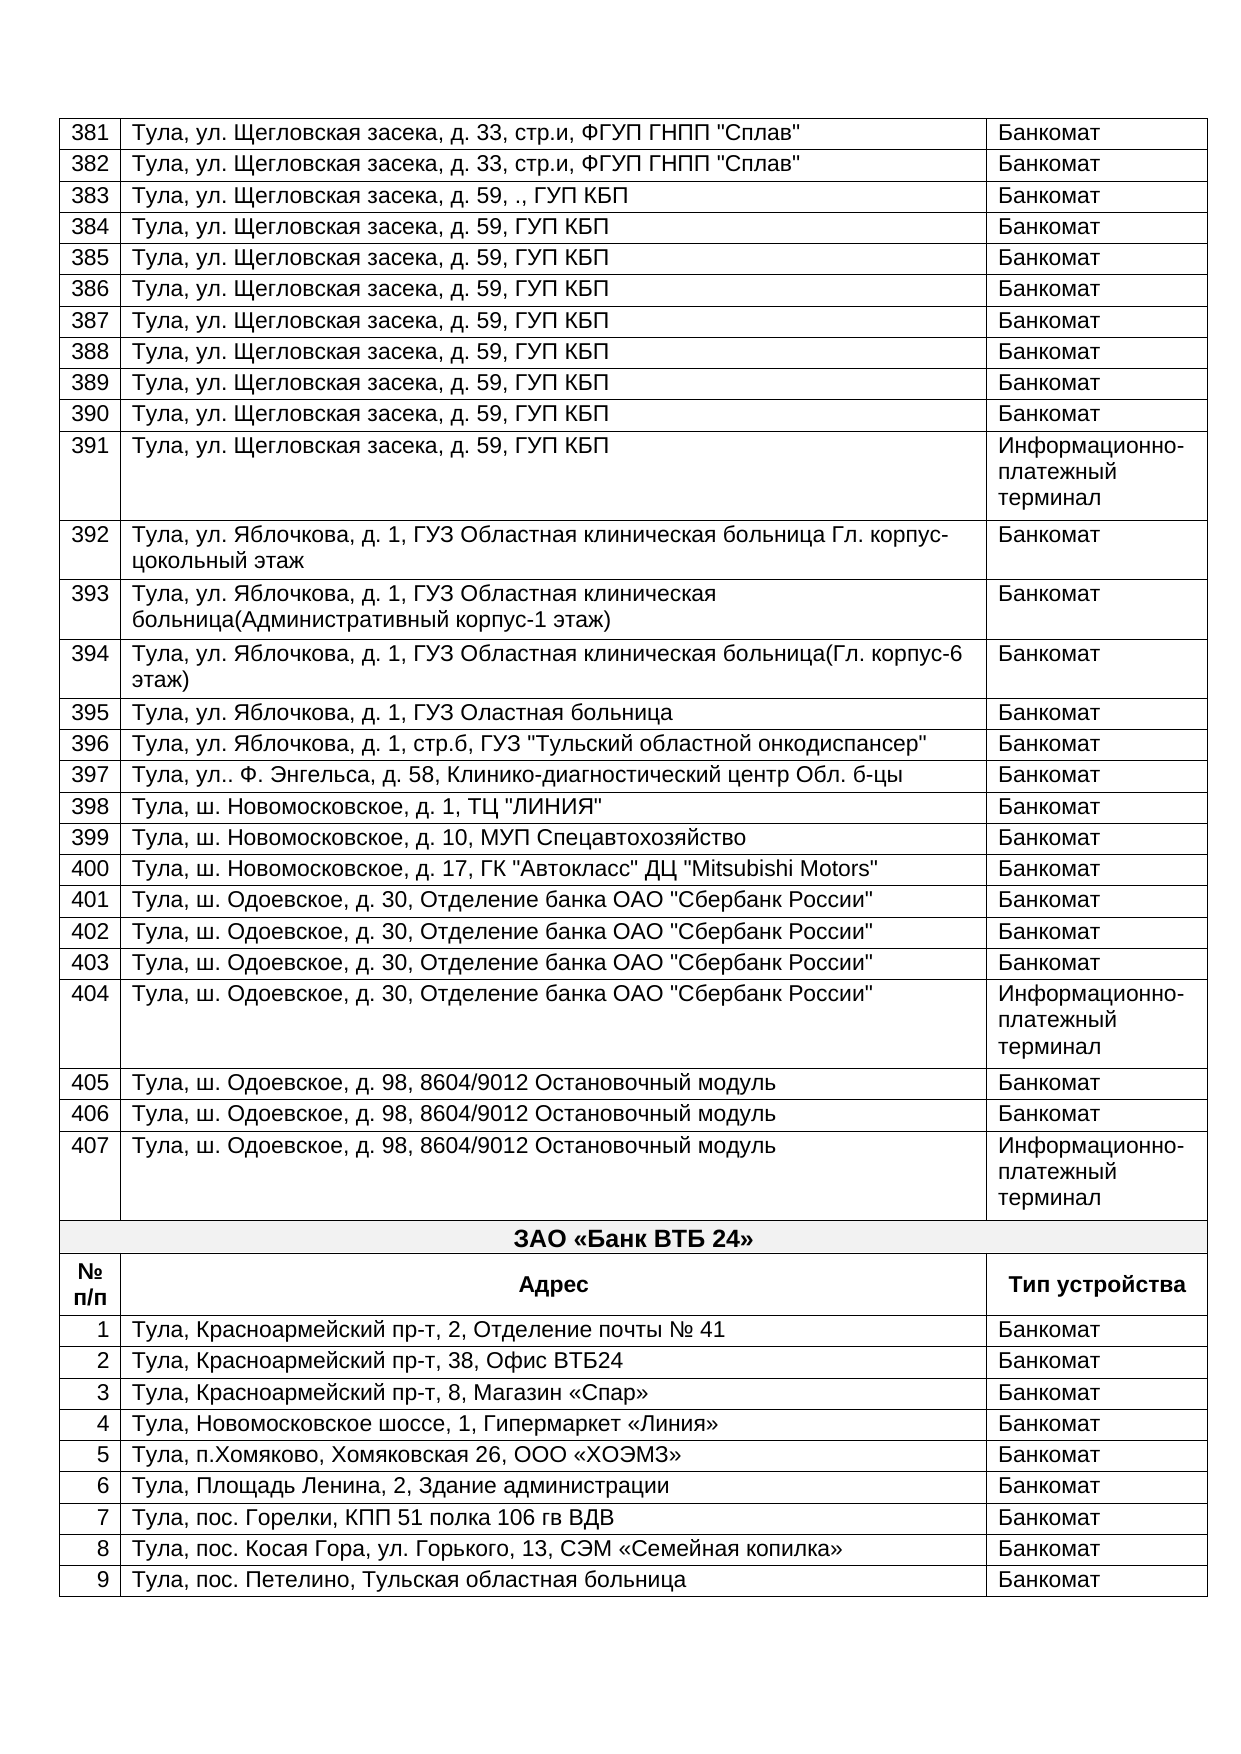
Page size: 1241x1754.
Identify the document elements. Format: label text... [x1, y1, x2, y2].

table_cell Тула, ш. Одоевское, д. 30, Отделение банка ОАО "Сбербанк России" [121, 918, 986, 948]
table_cell Банкомат [987, 1410, 1207, 1440]
table_cell Тула, Новомосковское шоссе, 1, Гипермаркет «Линия» [121, 1410, 986, 1440]
table_cell Тула, ш. Одоевское, д. 98, 8604/9012 Остановочный модуль [121, 1069, 986, 1099]
table_cell Информационно-платежный терминал [987, 980, 1207, 1068]
table_cell Банкомат [987, 949, 1207, 979]
table_cell Банкомат [987, 521, 1207, 579]
table_cell Тула, ул. Щегловская засека, д. 59, ГУП КБП [121, 369, 986, 399]
table_cell Банкомат [987, 1566, 1207, 1596]
table_cell Тула, ул. Щегловская засека, д. 59, ГУП КБП [121, 244, 986, 274]
table_cell 9 [60, 1566, 120, 1596]
table_cell Тула, ул. Яблочкова, д. 1, ГУЗ Оластная больница [121, 699, 986, 729]
table_cell Банкомат [987, 699, 1207, 729]
table_cell Адрес [121, 1254, 986, 1315]
table_cell 2 [60, 1347, 120, 1377]
table_cell 383 [60, 182, 120, 212]
table_cell 5 [60, 1441, 120, 1471]
table_cell 389 [60, 369, 120, 399]
table_cell 381 [60, 119, 120, 149]
table_cell Банкомат [987, 182, 1207, 212]
table_cell 387 [60, 307, 120, 337]
table_cell Банкомат [987, 150, 1207, 181]
table_cell Банкомат [987, 119, 1207, 149]
table_cell 398 [60, 793, 120, 823]
table_cell 8 [60, 1535, 120, 1565]
table_cell Тула, ул. Яблочкова, д. 1, ГУЗ Областная клиническая больница Гл. корпус-цокольный этаж [121, 521, 986, 579]
table_cell Банкомат [987, 244, 1207, 274]
table_cell 392 [60, 521, 120, 579]
table_cell Тула, ул.. Ф. Энгельса, д. 58, Клинико-диагностический центр Обл. б-цы [121, 761, 986, 792]
table_cell Тула, ул. Яблочкова, д. 1, ГУЗ Областная клиническая больница(Гл. корпус-6 этаж) [121, 640, 986, 698]
table_cell Банкомат [987, 886, 1207, 917]
table_cell ЗАО «Банк ВТБ 24» [60, 1221, 1207, 1252]
table_cell Банкомат [987, 824, 1207, 854]
table_cell 397 [60, 761, 120, 792]
table_cell Банкомат [987, 1316, 1207, 1346]
table_cell Тула, Красноармейский пр-т, 2, Отделение почты № 41 [121, 1316, 986, 1346]
table_cell Банкомат [987, 338, 1207, 368]
table_cell 404 [60, 980, 120, 1068]
table_cell 7 [60, 1504, 120, 1534]
table_cell 406 [60, 1100, 120, 1131]
table_cell 388 [60, 338, 120, 368]
table_cell Банкомат [987, 369, 1207, 399]
table_cell 394 [60, 640, 120, 698]
table_cell 395 [60, 699, 120, 729]
table_cell Банкомат [987, 761, 1207, 792]
table_cell 385 [60, 244, 120, 274]
table_cell Тула, ш. Новомосковское, д. 10, МУП Спецавтохозяйство [121, 824, 986, 854]
table_cell Тула, Красноармейский пр-т, 38, Офис ВТБ24 [121, 1347, 986, 1377]
table_cell Тип устройства [987, 1254, 1207, 1315]
table_cell Банкомат [987, 1441, 1207, 1471]
table_cell Банкомат [987, 580, 1207, 638]
table_cell 3 [60, 1379, 120, 1409]
table_cell 399 [60, 824, 120, 854]
table_cell 400 [60, 855, 120, 885]
table_cell Банкомат [987, 793, 1207, 823]
table_cell Тула, ул. Яблочкова, д. 1, стр.б, ГУЗ "Тульский областной онкодиспансер" [121, 730, 986, 760]
table_cell 6 [60, 1472, 120, 1502]
table_cell Тула, Площадь Ленина, 2, Здание администрации [121, 1472, 986, 1502]
table_cell Тула, ш. Одоевское, д. 30, Отделение банка ОАО "Сбербанк России" [121, 980, 986, 1068]
table_cell 407 [60, 1132, 120, 1220]
table_cell Тула, Красноармейский пр-т, 8, Магазин «Спар» [121, 1379, 986, 1409]
table_cell Банкомат [987, 1535, 1207, 1565]
table_cell Банкомат [987, 213, 1207, 243]
table_cell 390 [60, 400, 120, 431]
table_cell Тула, пос. Косая Гора, ул. Горького, 13, СЭМ «Семейная копилка» [121, 1535, 986, 1565]
table_cell Тула, ш. Одоевское, д. 98, 8604/9012 Остановочный модуль [121, 1132, 986, 1220]
table_cell Тула, ш. Новомосковское, д. 1, ТЦ "ЛИНИЯ" [121, 793, 986, 823]
table_cell 391 [60, 432, 120, 520]
table_cell 4 [60, 1410, 120, 1440]
table_cell 396 [60, 730, 120, 760]
table_cell 384 [60, 213, 120, 243]
table_cell Банкомат [987, 307, 1207, 337]
table_cell Тула, ул. Щегловская засека, д. 33, стр.и, ФГУП ГНПП "Сплав" [121, 150, 986, 181]
table_cell Банкомат [987, 1504, 1207, 1534]
table_cell 382 [60, 150, 120, 181]
table_cell Банкомат [987, 918, 1207, 948]
table_cell Тула, ул. Яблочкова, д. 1, ГУЗ Областная клиническая больница(Административный корпус-1 этаж) [121, 580, 986, 638]
table_cell Тула, ш. Одоевское, д. 98, 8604/9012 Остановочный модуль [121, 1100, 986, 1131]
table_cell Банкомат [987, 1379, 1207, 1409]
table_cell 1 [60, 1316, 120, 1346]
table_cell Банкомат [987, 640, 1207, 698]
table_cell Тула, пос. Петелино, Тульская областная больница [121, 1566, 986, 1596]
table_cell Банкомат [987, 1347, 1207, 1377]
table_cell № п/п [60, 1254, 120, 1315]
table_cell 402 [60, 918, 120, 948]
table_cell Банкомат [987, 1100, 1207, 1131]
table_cell 403 [60, 949, 120, 979]
table_cell Тула, ул. Щегловская засека, д. 59, ., ГУП КБП [121, 182, 986, 212]
table_cell Банкомат [987, 1069, 1207, 1099]
table_cell Тула, п.Хомяково, Хомяковская 26, ООО «ХОЭМЗ» [121, 1441, 986, 1471]
table_cell 401 [60, 886, 120, 917]
table_cell Информационно-платежный терминал [987, 432, 1207, 520]
table_cell Тула, ул. Щегловская засека, д. 33, стр.и, ФГУП ГНПП "Сплав" [121, 119, 986, 149]
table_cell Тула, ул. Щегловская засека, д. 59, ГУП КБП [121, 400, 986, 431]
table_cell 405 [60, 1069, 120, 1099]
table_cell Банкомат [987, 855, 1207, 885]
table_cell 386 [60, 275, 120, 306]
table_cell Тула, ш. Одоевское, д. 30, Отделение банка ОАО "Сбербанк России" [121, 886, 986, 917]
table_cell Банкомат [987, 730, 1207, 760]
table_cell Тула, ул. Щегловская засека, д. 59, ГУП КБП [121, 275, 986, 306]
table_cell Банкомат [987, 275, 1207, 306]
table_cell Тула, ш. Одоевское, д. 30, Отделение банка ОАО "Сбербанк России" [121, 949, 986, 979]
table_cell Тула, ул. Щегловская засека, д. 59, ГУП КБП [121, 307, 986, 337]
table_cell Тула, ул. Щегловская засека, д. 59, ГУП КБП [121, 432, 986, 520]
table_cell Тула, ш. Новомосковское, д. 17, ГК "Автокласс" ДЦ "Mitsubishi Motors" [121, 855, 986, 885]
table_cell Информационно-платежный терминал [987, 1132, 1207, 1220]
table_cell Тула, пос. Горелки, КПП 51 полка 106 гв ВДВ [121, 1504, 986, 1534]
table_cell Банкомат [987, 1472, 1207, 1502]
table_cell 393 [60, 580, 120, 638]
table_cell Тула, ул. Щегловская засека, д. 59, ГУП КБП [121, 338, 986, 368]
table_cell Банкомат [987, 400, 1207, 431]
table_cell Тула, ул. Щегловская засека, д. 59, ГУП КБП [121, 213, 986, 243]
